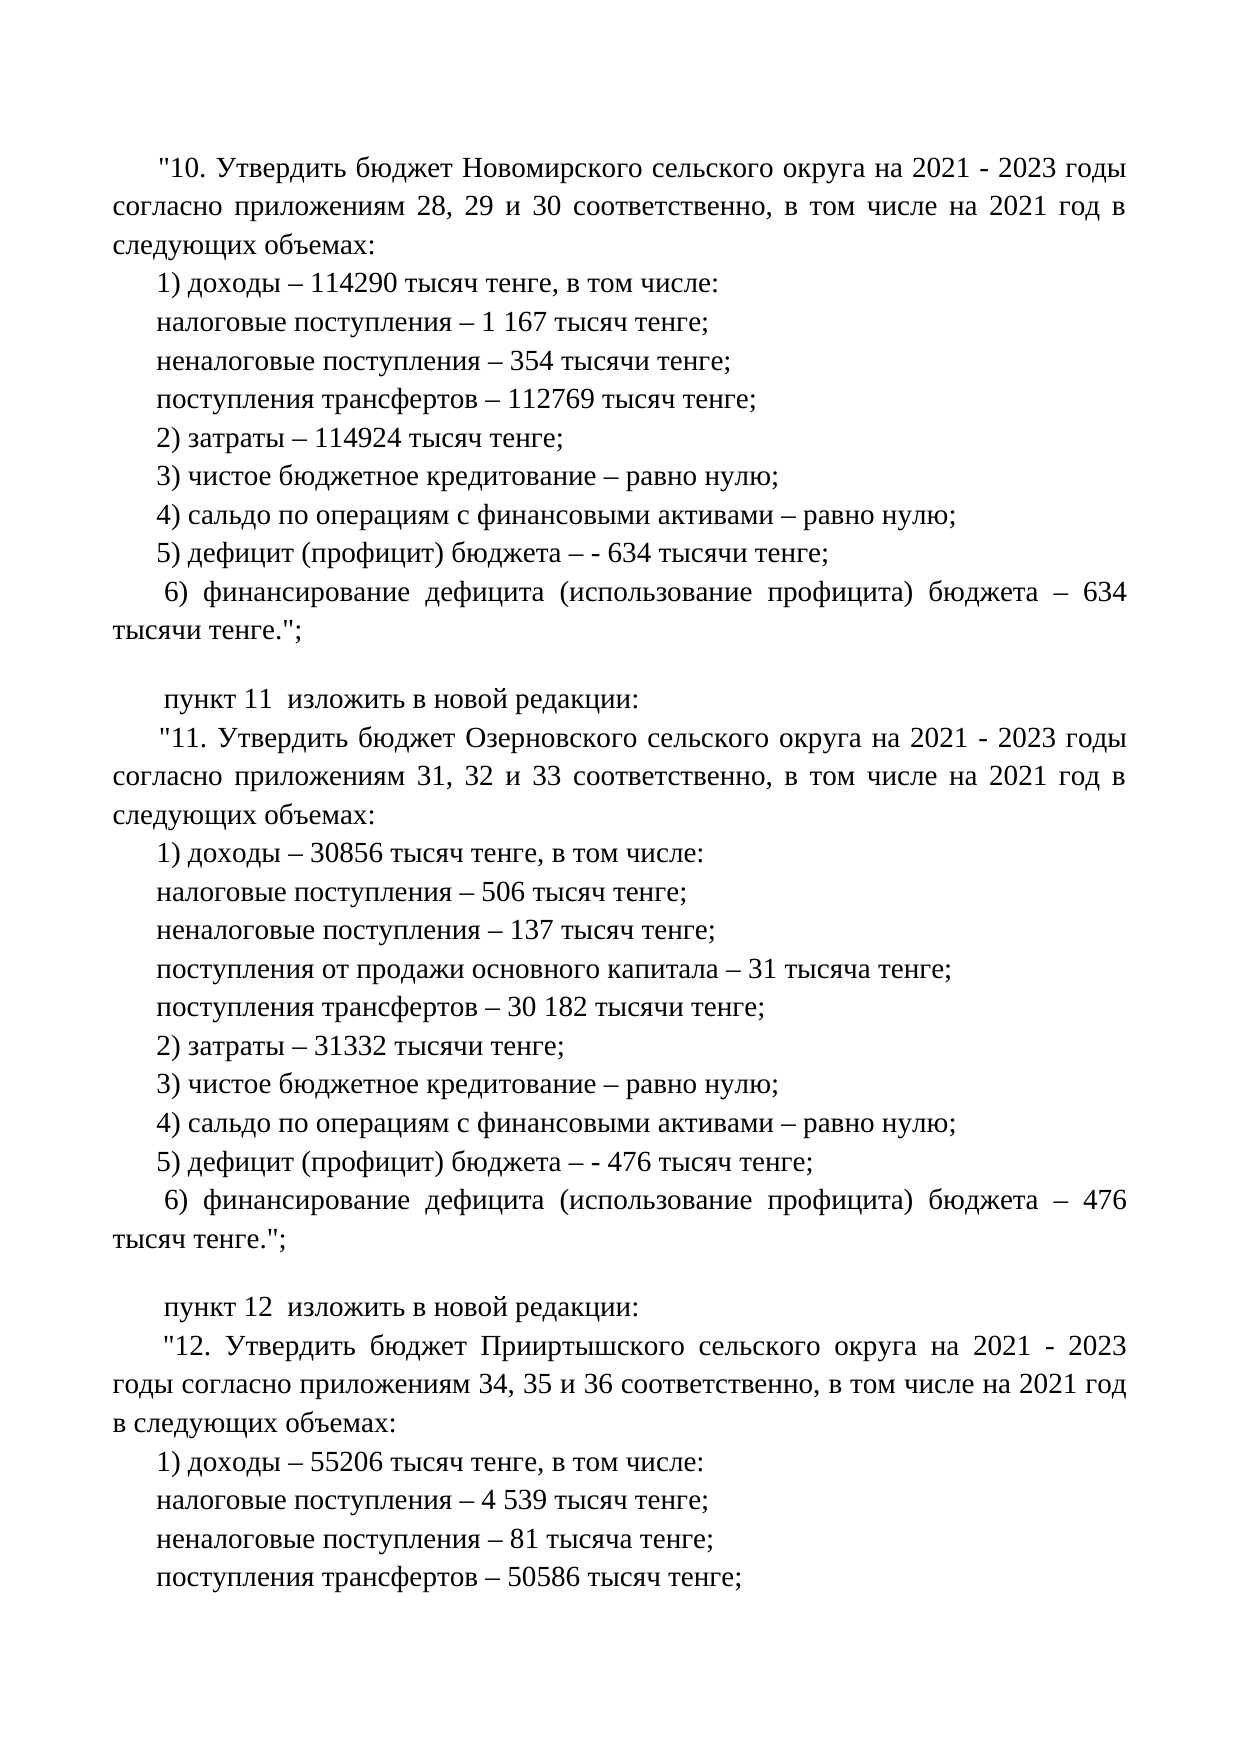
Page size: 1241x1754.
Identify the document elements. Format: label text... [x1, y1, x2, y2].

text поступления трансфертов – 30 182 тысячи тенге; [112, 989, 1128, 1023]
text пункт 11 изложить в новой редакции: [112, 681, 1128, 715]
text неналоговые поступления – 81 тысяча тенге; [112, 1521, 1128, 1554]
text налоговые поступления – 4 539 тысяч тенге; [112, 1482, 1128, 1516]
text поступления от продажи основного капитала – 31 тысяча тенге; [112, 951, 1128, 984]
text 2) затраты – 31332 тысячи тенге; [112, 1028, 1128, 1062]
text 6) финансирование дефицита (использование профицита) бюджета – 634 тысячи тенге."; [112, 574, 1128, 646]
text 1) доходы – 55206 тысяч тенге, в том числе: [112, 1444, 1128, 1477]
text "10. Утвердить бюджет Новомирского сельского округа на 2021 - 2023 годы согласно приложениям 28, 29 и 30 соответственно, в том числе на 2021 год в следующих объемах: [112, 150, 1128, 261]
text 3) чистое бюджетное кредитование – равно нулю; [112, 458, 1128, 492]
text "11. Утвердить бюджет Озерновского сельского округа на 2021 - 2023 годы согласно приложениям 31, 32 и 33 соответственно, в том числе на 2021 год в следующих объемах: [112, 720, 1128, 830]
text налоговые поступления – 1 167 тысяч тенге; [112, 304, 1128, 338]
text 4) сальдо по операциям с финансовыми активами – равно нулю; [112, 497, 1128, 530]
text налоговые поступления – 506 тысяч тенге; [112, 874, 1128, 907]
text 5) дефицит (профицит) бюджета – - 476 тысяч тенге; [112, 1144, 1128, 1177]
text 3) чистое бюджетное кредитование – равно нулю; [112, 1067, 1128, 1100]
text поступления трансфертов – 50586 тысяч тенге; [112, 1559, 1128, 1593]
text неналоговые поступления – 137 тысяч тенге; [112, 912, 1128, 946]
text пункт 12 изложить в новой редакции: [112, 1289, 1128, 1323]
text поступления трансфертов – 112769 тысяч тенге; [112, 381, 1128, 415]
text 1) доходы – 114290 тысяч тенге, в том числе: [112, 266, 1128, 299]
text "12. Утвердить бюджет Прииртышского сельского округа на 2021 - 2023 годы согласно приложениям 34, 35 и 36 соответственно, в том числе на 2021 год в следующих объемах: [112, 1328, 1128, 1439]
text 6) финансирование дефицита (использование профицита) бюджета – 476 тысяч тенге."; [112, 1182, 1128, 1254]
text 2) затраты – 114924 тысяч тенге; [112, 420, 1128, 453]
text 5) дефицит (профицит) бюджета – - 634 тысячи тенге; [112, 535, 1128, 569]
text 4) сальдо по операциям с финансовыми активами – равно нулю; [112, 1105, 1128, 1139]
text 1) доходы – 30856 тысяч тенге, в том числе: [112, 835, 1128, 869]
text неналоговые поступления – 354 тысячи тенге; [112, 343, 1128, 376]
